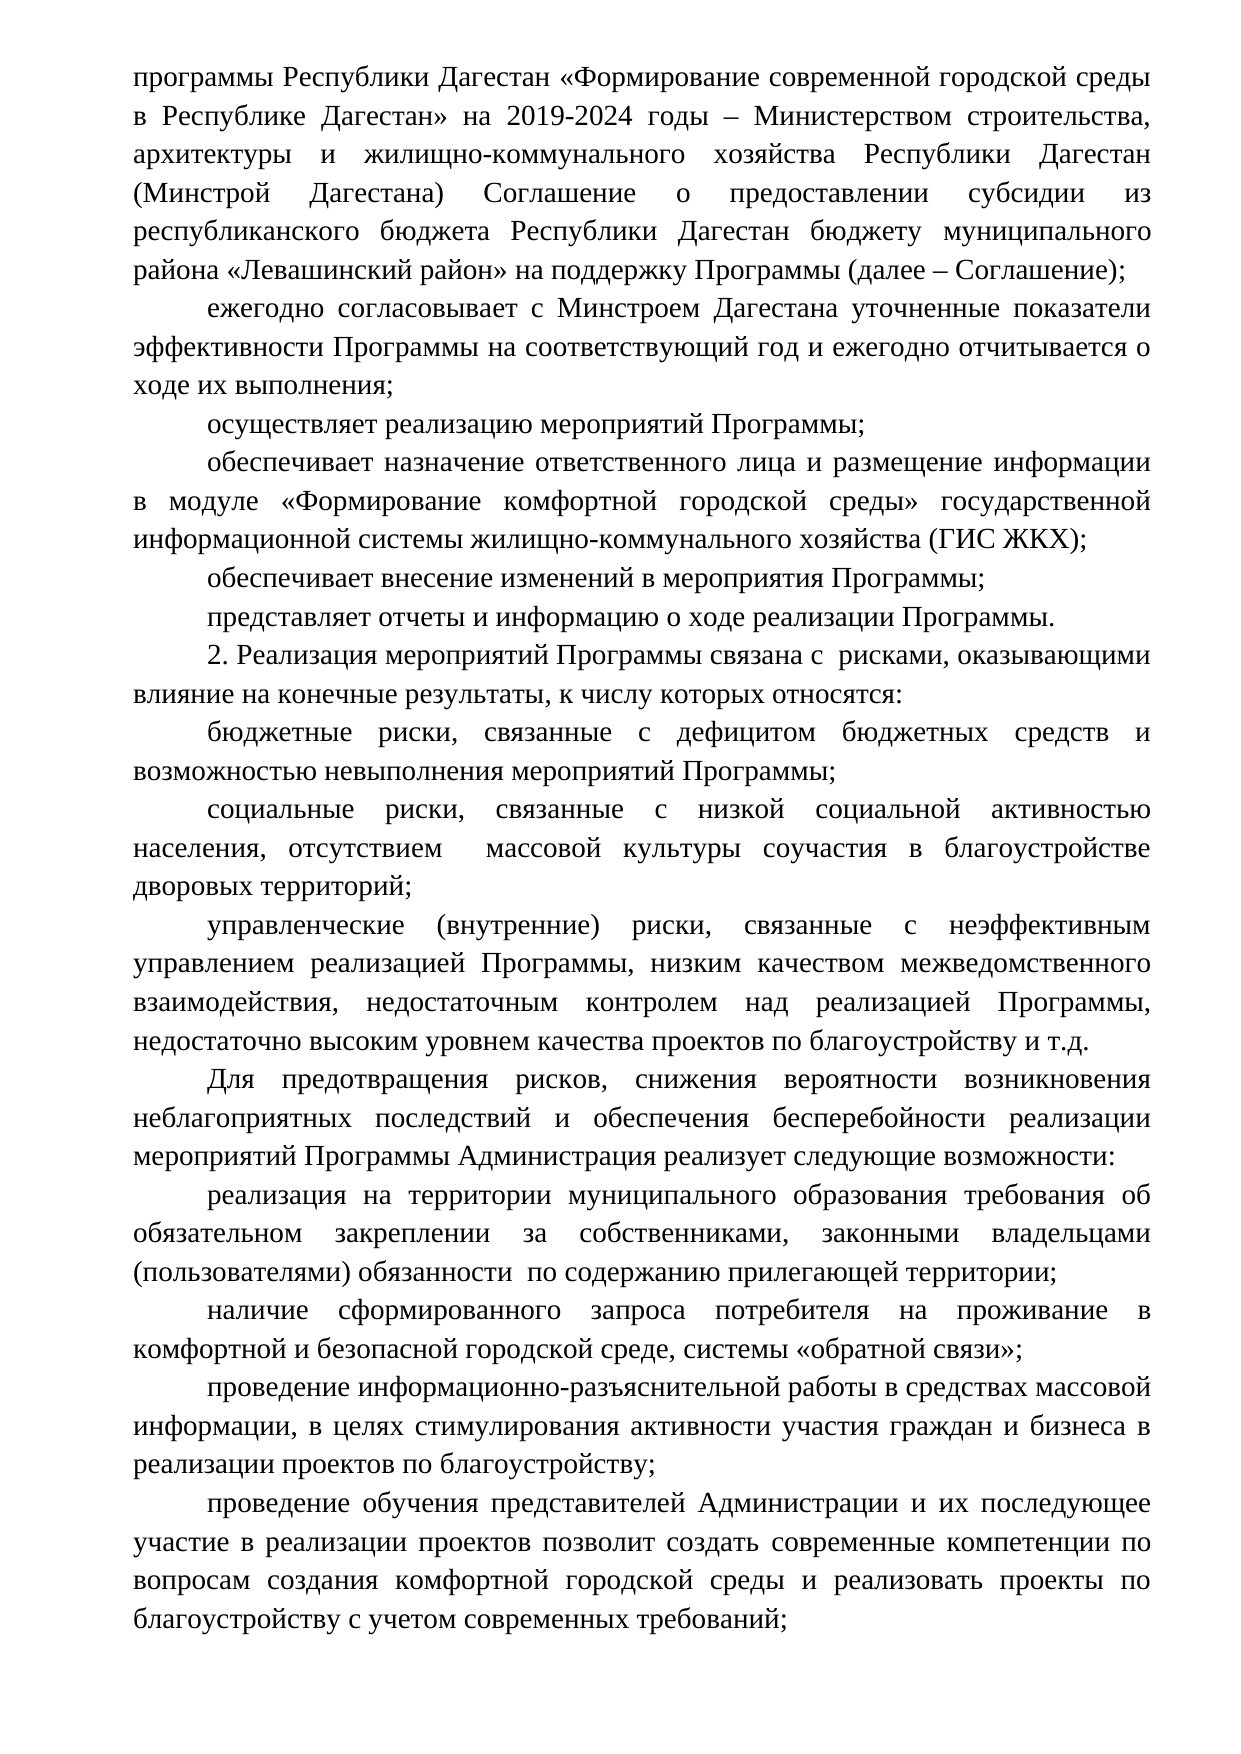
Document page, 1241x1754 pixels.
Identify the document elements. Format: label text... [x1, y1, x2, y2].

text проведение информационно-разъяснительной работы в средствах массовой информации, в целях стимулирования активности участия граждан и бизнеса в реализации проектов по благоустройству; [133, 1369, 1152, 1480]
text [133, 59, 1152, 285]
text осуществляет реализацию мероприятий Программы; [133, 406, 1152, 439]
text представляет отчеты и информацию о ходе реализации Программы. [133, 599, 1152, 632]
text обеспечивает назначение ответственного лица и размещение информации в модуле «Формирование комфортной городской среды» государственной информационной системы жилищно-коммунального хозяйства (ГИС ЖКХ); [133, 444, 1152, 555]
text ежегодно согласовывает с Минстроем Дагестана уточненные показатели эффективности Программы на соответствующий год и ежегодно отчитывается о ходе их выполнения; [133, 290, 1152, 401]
text реализация на территории муниципального образования требования об обязательном закреплении за собственниками, законными владельцами (пользователями) обязанности по содержанию прилегающей территории; [133, 1177, 1152, 1287]
text 2. Реализация мероприятий Программы связана с рисками, оказывающими влияние на конечные результаты, к числу которых относятся: [133, 637, 1152, 709]
text социальные риски, связанные с низкой социальной активностью населения, отсутствием массовой культуры соучастия в благоустройстве дворовых территорий; [133, 791, 1152, 902]
text Для предотвращения рисков, снижения вероятности возникновения неблагоприятных последствий и обеспечения бесперебойности реализации мероприятий Программы Администрация реализует следующие возможности: [133, 1061, 1152, 1172]
text наличие сформированного запроса потребителя на проживание в комфортной и безопасной городской среде, системы «обратной связи»; [133, 1292, 1152, 1364]
text управленческие (внутренние) риски, связанные с неэффективным управлением реализацией Программы, низким качеством межведомственного взаимодействия, недостаточным контролем над реализацией Программы, недостаточно высоким уровнем качества проектов по благоустройству и т.д. [133, 907, 1152, 1056]
text обеспечивает внесение изменений в мероприятия Программы; [133, 560, 1152, 594]
text бюджетные риски, связанные с дефицитом бюджетных средств и возможностью невыполнения мероприятий Программы; [133, 714, 1152, 786]
text проведение обучения представителей Администрации и их последующее участие в реализации проектов позволит создать современные компетенции по вопросам создания комфортной городской среды и реализовать проекты по благоустройству с учетом современных требований; [133, 1485, 1152, 1634]
